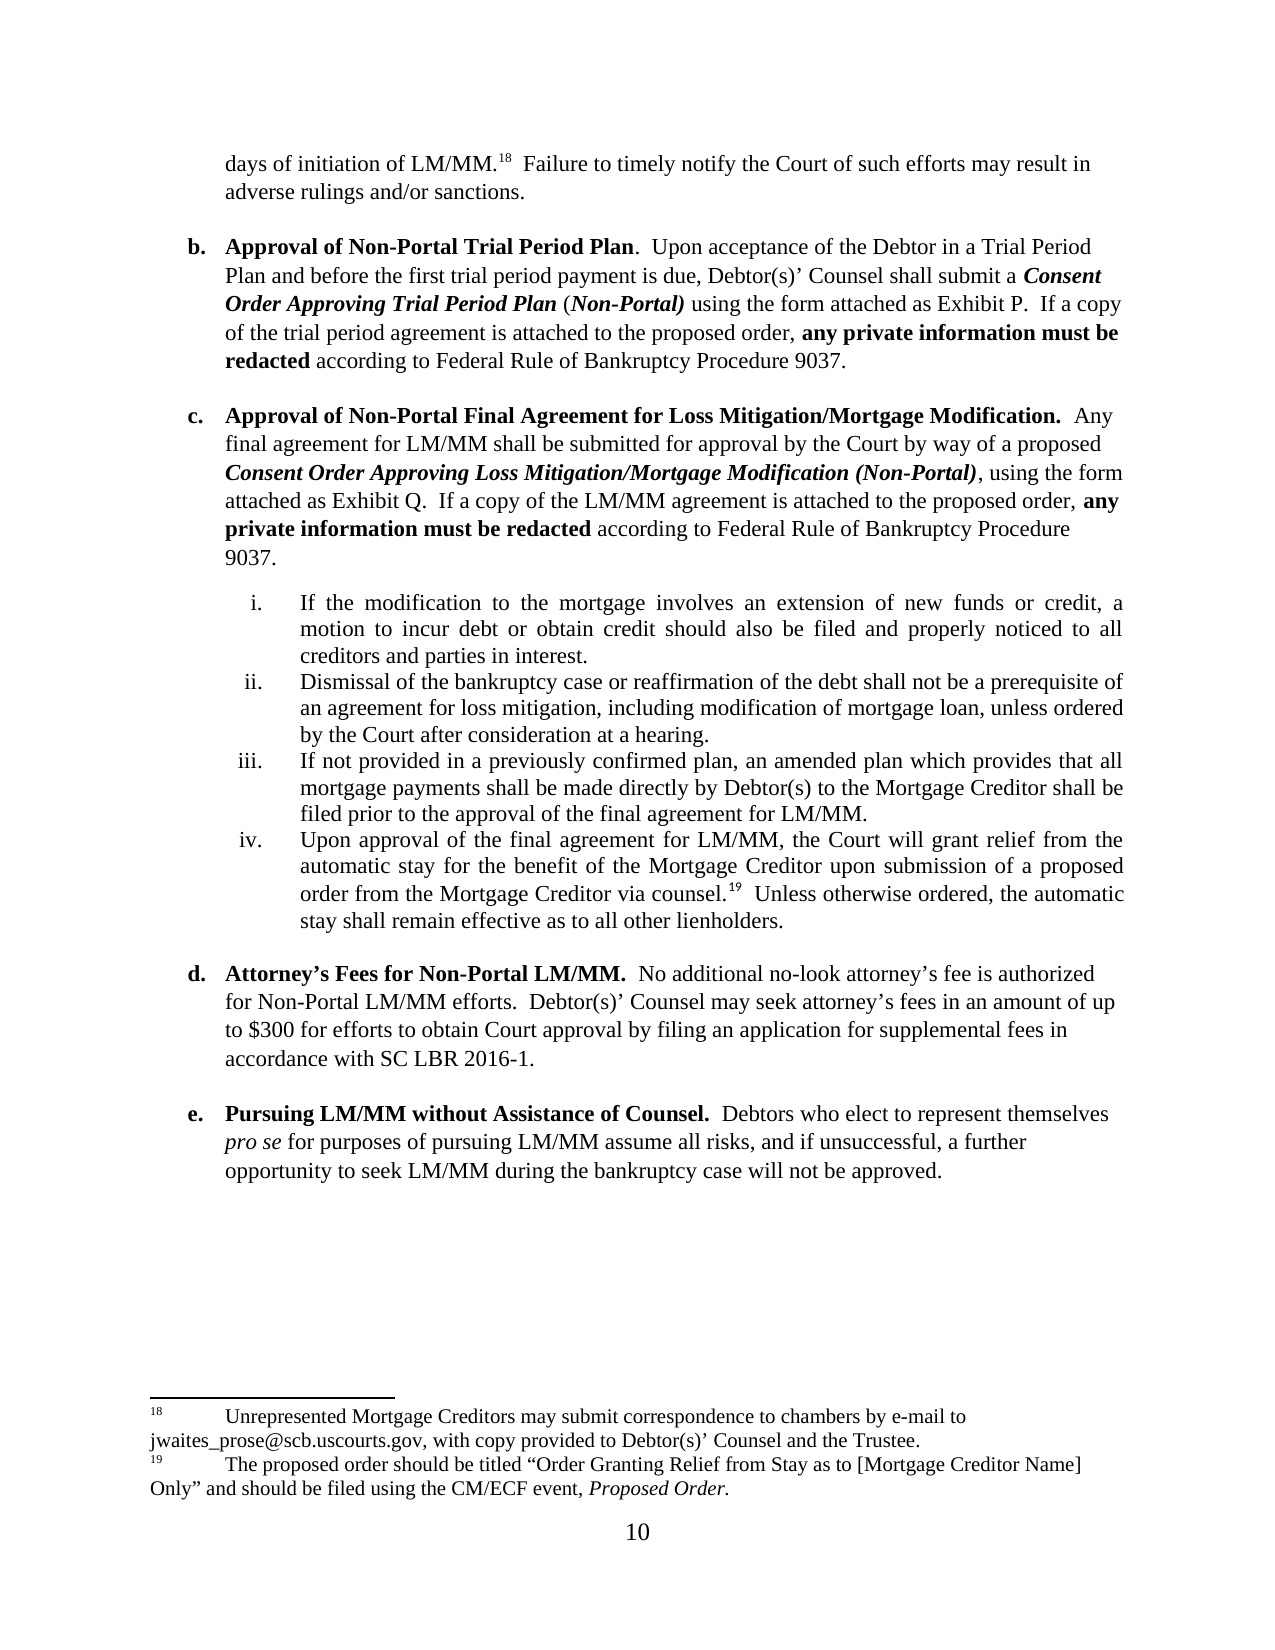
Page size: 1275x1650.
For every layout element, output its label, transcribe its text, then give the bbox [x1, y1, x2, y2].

list If the modification to the mortgage involves an extension of new funds or credit, a motion to incur debt or obtain credit should also be filed and properly noticed to all creditors and parties in interest. [262, 589, 1125, 668]
list Attorney’s Fees for Non-Portal LM/MM. No additional no-look attorney’s fee is authorized for Non-Portal LM/MM efforts. Debtor(s)’ Counsel may seek attorney’s fees in an amount of up to $300 for efforts to obtain Court approval by filing an application for supplemental fees in accordance with SC LBR 2016-1. [187, 960, 1125, 1071]
list Upon approval of the final agreement for LM/MM, the Court will grant relief from the automatic stay for the benefit of the Mortgage Creditor upon submission of a proposed order from the Mortgage Creditor via counsel. Unless otherwise ordered, the automatic stay shall remain effective as to all other lienholders. [262, 826, 1125, 933]
list Pursuing LM/MM without Assistance of Counsel. Debtors who elect to represent themselves pro se for purposes of pursuing LM/MM assume all risks, and if unsuccessful, a further opportunity to seek LM/MM during the bankruptcy case will not be approved. [187, 1100, 1125, 1183]
list Approval of Non-Portal Final Agreement for Loss Mitigation/Mortgage Modification. Any final agreement for LM/MM shall be submitted for approval by the Court by way of a proposed Consent Order Approving Loss Mitigation/Mortgage Modification (Non-Portal), using the form attached as Exhibit Q. If a copy of the LM/MM agreement is attached to the proposed order, any private information must be redacted according to Federal Rule of Bankruptcy Procedure 9037. [187, 402, 1125, 570]
list Approval of Non-Portal Trial Period Plan. Upon acceptance of the Debtor in a Trial Period Plan and before the first trial period payment is due, Debtor(s)’ Counsel shall submit a Consent Order Approving Trial Period Plan (Non-Portal) using the form attached as Exhibit P. If a copy of the trial period agreement is attached to the proposed order, any private information must be redacted according to Federal Rule of Bankruptcy Procedure 9037. [187, 233, 1125, 373]
list If not provided in a previously confirmed plan, an amended plan which provides that all mortgage payments shall be made directly by Debtor(s) to the Mortgage Creditor shall be filed prior to the approval of the final agreement for LM/MM. [262, 747, 1125, 826]
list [187, 150, 1125, 205]
list Dismissal of the bankruptcy case or reaffirmation of the debt shall not be a prerequisite of an agreement for loss mitigation, including modification of mortgage loan, unless ordered by the Court after consideration at a hearing. [262, 668, 1125, 747]
